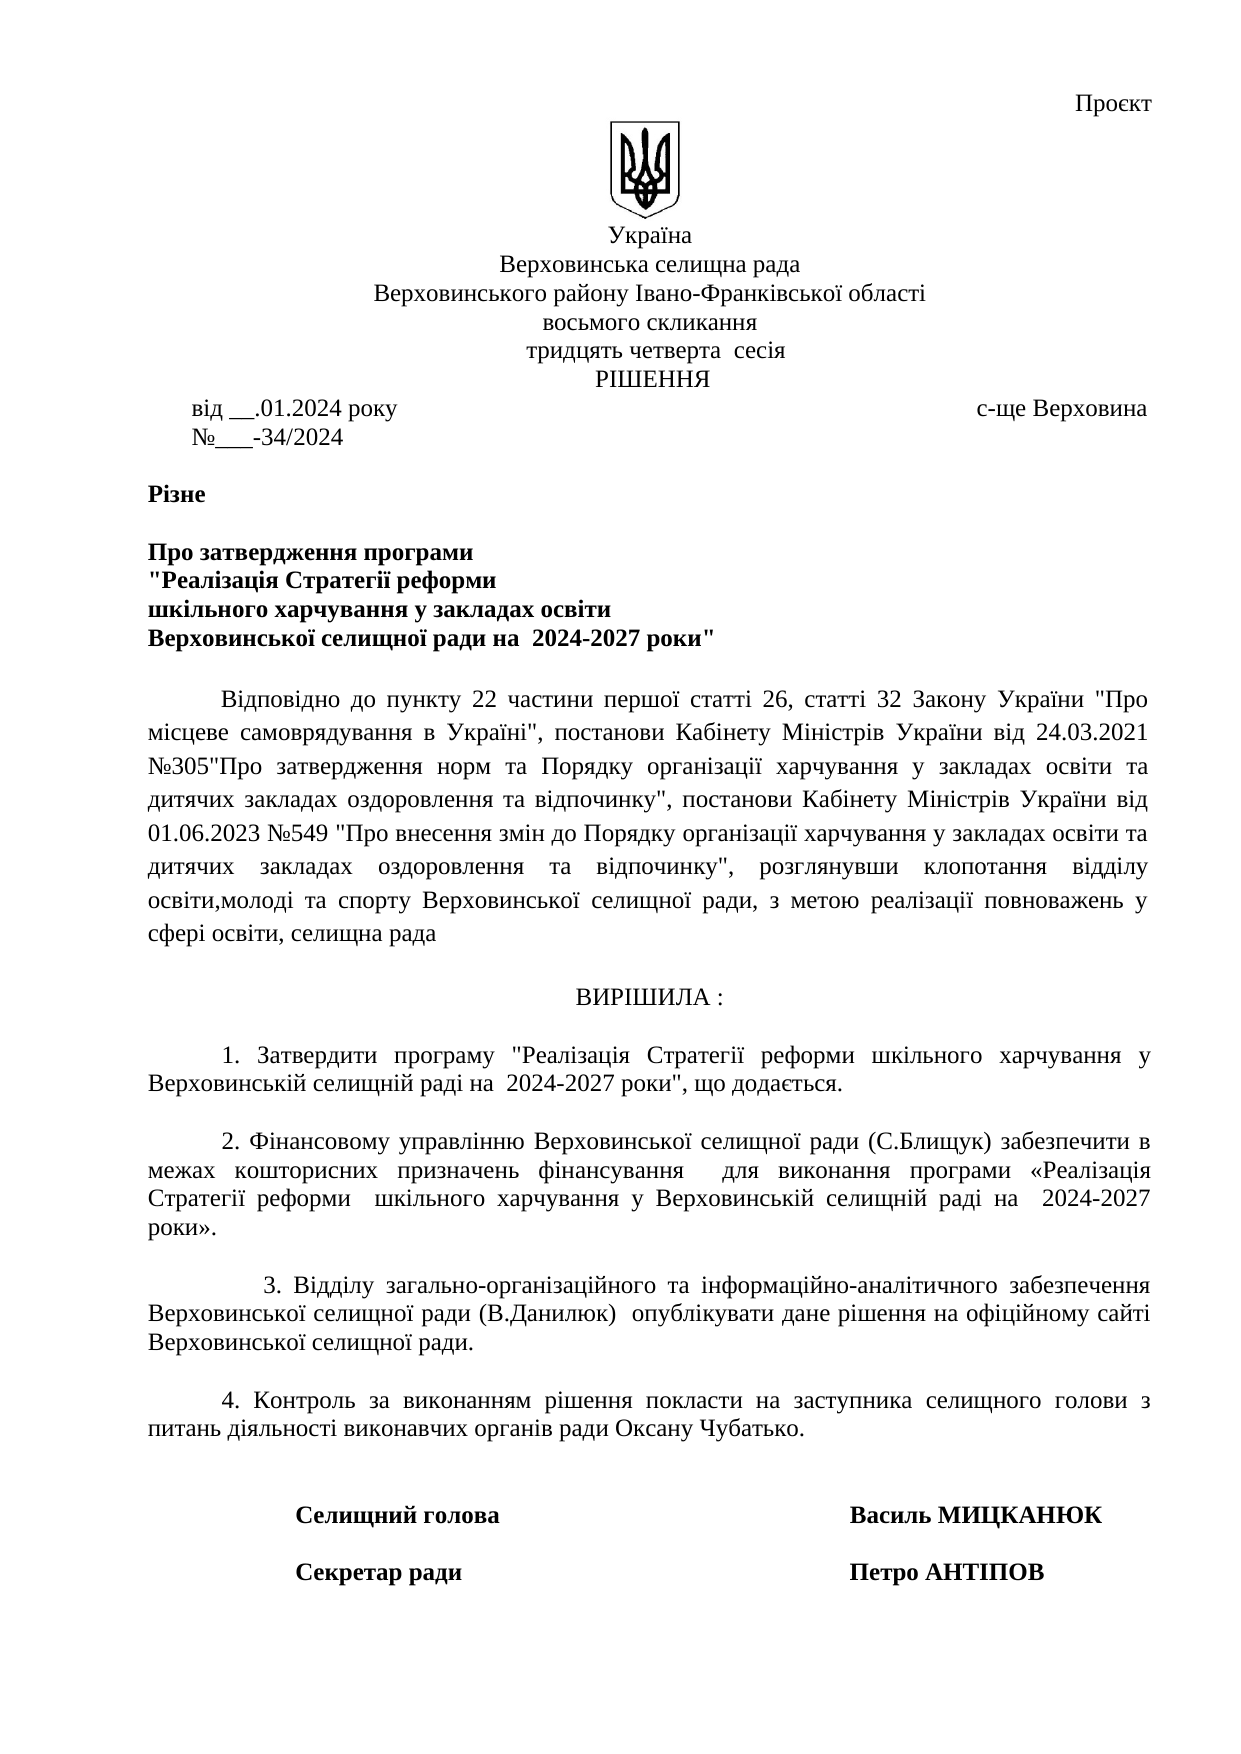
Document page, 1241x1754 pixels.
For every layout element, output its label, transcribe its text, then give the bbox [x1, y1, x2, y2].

text №___-34/2024 [148, 422, 1152, 450]
text восьмого скликання [148, 307, 1152, 335]
text "Реалізація Стратегії реформи [148, 565, 1152, 594]
text 2. Фінансовому управлінню Верховинської селищної ради (С.Блищук) забезпечити в межах кошторисних призначень фінансування для виконання програми «Реалізація Стратегії реформи шкільного харчування у Верховинській селищній раді на 2024-2027 роки». [148, 1126, 1152, 1241]
text 1. Затвердити програму "Реалізація Стратегії реформи шкільного харчування у Верховинській селищній раді на 2024-2027 роки", що додається. [148, 1040, 1152, 1097]
text Селищний голова Василь МИЦКАНЮК [221, 1500, 1152, 1528]
text Про затвердження програми [148, 537, 1152, 565]
text Проєкт [148, 88, 1152, 117]
text Відповідно до пункту 22 частини першої статті 26, статті 32 Закону України "Про місцеве самоврядування в Україні", постанови Кабінету Міністрів України від 24.03.2021 №305"Про затвердження норм та Порядку організації харчування у закладах освіти та дитячих закладах оздоровлення та відпочинку", постанови Кабінету Міністрів України від 01.06.2023 №549 "Про внесення змін до Порядку організації харчування у закладах освіти та дитячих закладах оздоровлення та відпочинку", розглянувши клопотання відділу освіти,молоді та спорту Верховинської селищної ради, з метою реалізації повноважень у сфері освіти, селищна рада [148, 680, 1149, 949]
text РІШЕННЯ [148, 364, 1152, 393]
text 4. Контроль за виконанням рішення покласти на заступника селищного голови з питань діяльності виконавчих органів ради Оксану Чубатько. [148, 1385, 1152, 1442]
text Верховинської селищної ради на 2024-2027 роки" [148, 623, 1152, 652]
text 3. Відділу загально-організаційного та інформаційно-аналітичного забезпечення Верховинської селищної ради (В.Данилюк) опублікувати дане рішення на офіційному сайті Верховинської селищної ради. [148, 1270, 1152, 1356]
text від __.01.2024 року с-ще Верховина [148, 393, 1152, 422]
text Верховинська селищна рада [148, 249, 1152, 278]
text тридцять четверта сесія [148, 335, 1152, 364]
text ВИРІШИЛА : [148, 982, 1152, 1011]
text Різне [148, 479, 1152, 508]
text шкільного харчування у закладах освіти [148, 594, 1152, 623]
text Верховинського району Івано-Франківської області [148, 278, 1152, 307]
picture [605, 117, 694, 221]
text Україна [148, 220, 1152, 249]
text Секретар ради Петро АНТІПОВ [221, 1557, 1152, 1586]
